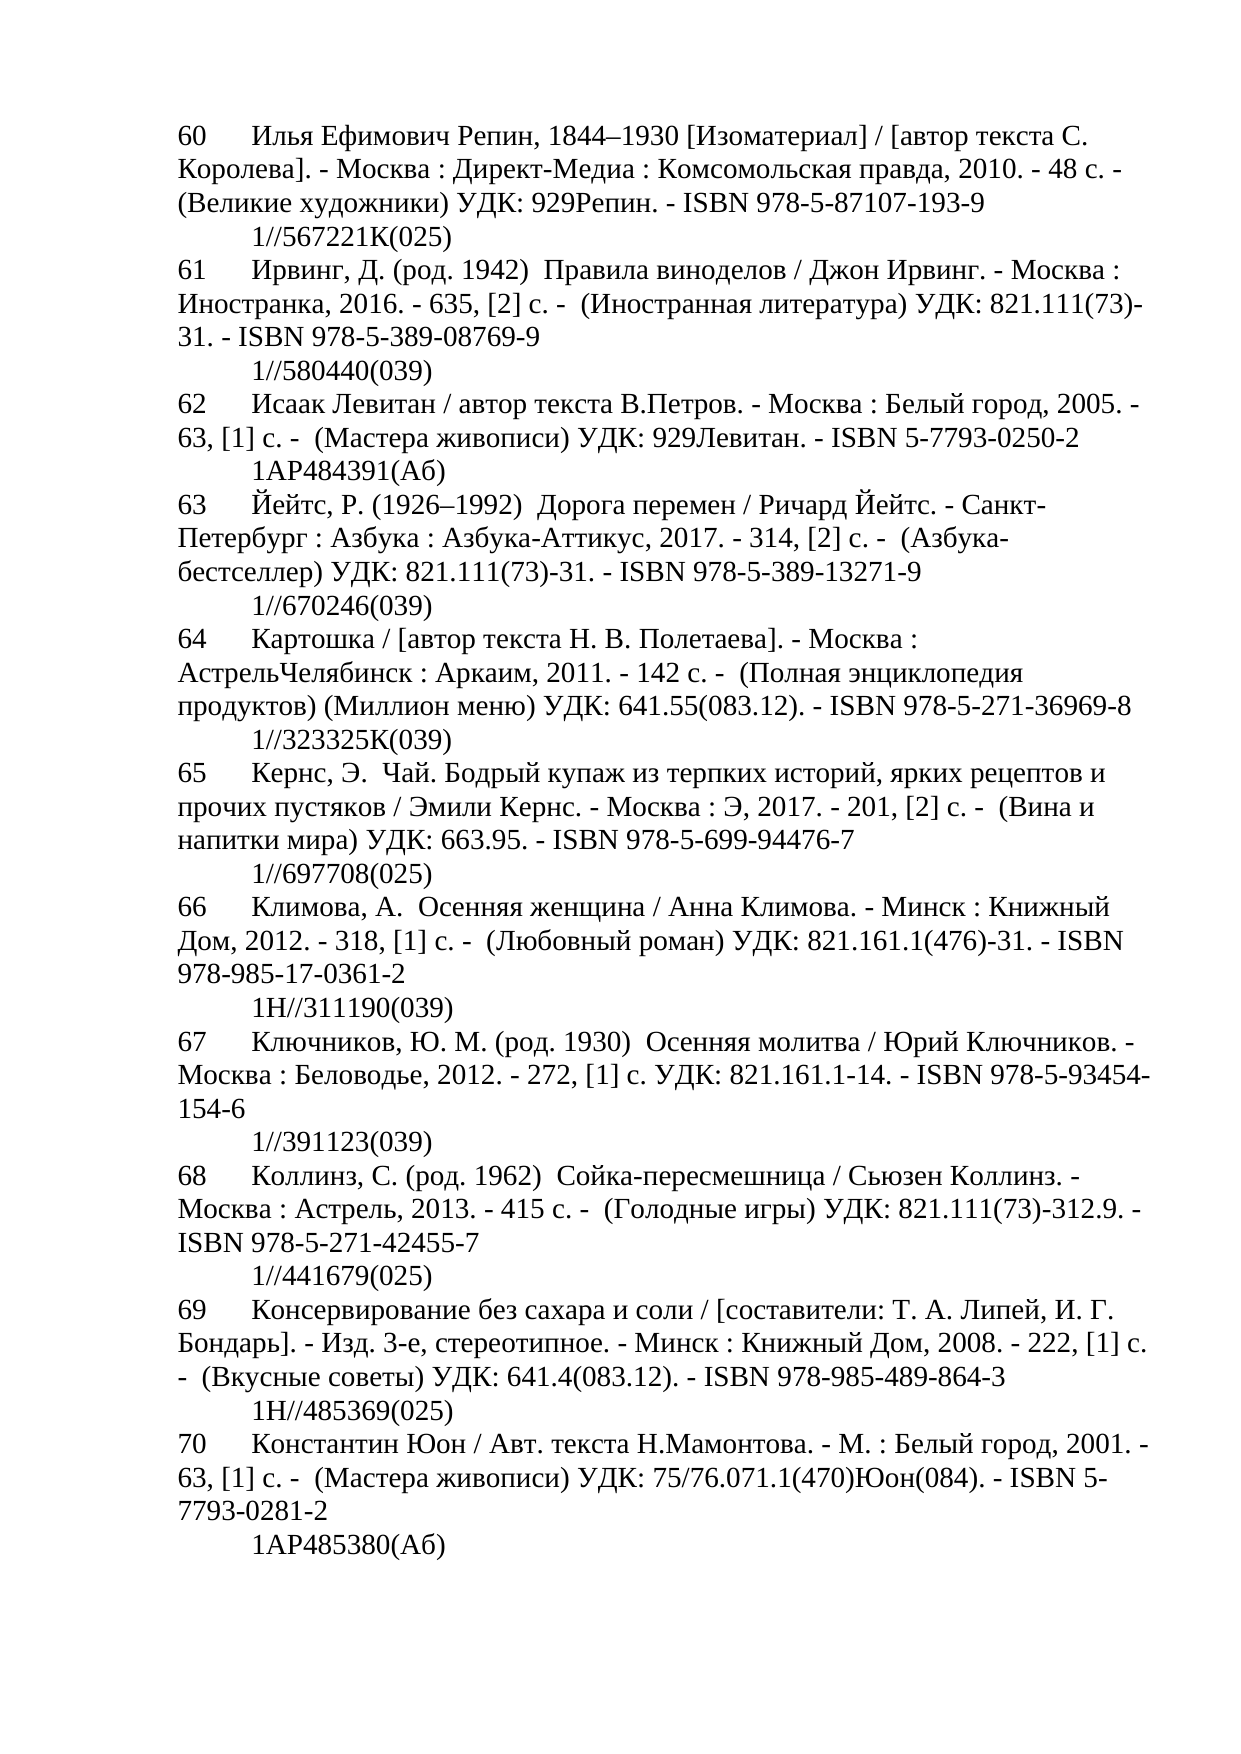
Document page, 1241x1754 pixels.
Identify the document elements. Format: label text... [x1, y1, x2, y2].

text 65 Кернс, Э. Чай. Бодрый купаж из терпких историй, ярких рецептов и прочих пустяков / Эмили Кернс. - Москва : Э, 2017. - 201, [2] с. - (Вина и напитки мира) УДК: 663.95. - ISBN 978-5-699-94476-7 [177, 755, 1152, 856]
text 1//441679(025) [177, 1258, 1152, 1292]
text 1//391123(039) [177, 1124, 1152, 1158]
text 63 Йейтс, Р. (1926–1992) Дорога перемен / Ричард Йейтс. - Санкт-Петербург : Азбука : Азбука-Аттикус, 2017. - 314, [2] с. - (Азбука-бестселлер) УДК: 821.111(73)-31. - ISBN 978-5-389-13271-9 1//670246(039) [177, 487, 1152, 621]
text 67 Ключников, Ю. М. (род. 1930) Осенняя молитва / Юрий Ключников. - Москва : Беловодье, 2012. - 272, [1] с. УДК: 821.161.1-14. - ISBN 978-5-93454-154-6 [177, 1024, 1152, 1124]
text 69 Консервирование без сахара и соли / [составители: Т. А. Липей, И. Г. Бондарь]. - Изд. 3-е, стереотипное. - Минск : Книжный Дом, 2008. - 222, [1] c. - (Вкусные советы) УДК: 641.4(083.12). - ISBN 978-985-489-864-3 1Н//485369(025) [177, 1292, 1152, 1426]
text 1//580440(039) [177, 353, 1152, 386]
text 62 Исаак Левитан / автор текста В.Петров. - Москва : Белый город, 2005. - 63, [1] с. - (Мастера живописи) УДК: 929Левитан. - ISBN 5-7793-0250-2 1АР484391(Аб) [177, 386, 1152, 487]
text 60 Илья Ефимович Репин, 1844–1930 [Изоматериал] / [автор текста С. Королева]. - Москва : Директ-Медиа : Комсомольская правда, 2010. - 48 с. - (Великие художники) УДК: 929Репин. - ISBN 978-5-87107-193-9 1//567221К(025) [177, 118, 1152, 252]
text 1Н//311190(039) [177, 990, 1152, 1024]
text 68 Коллинз, С. (род. 1962) Сойка-пересмешница / Сьюзен Коллинз. - Москва : Астрель, 2013. - 415 с. - (Голодные игры) УДК: 821.111(73)-312.9. - ISBN 978-5-271-42455-7 [177, 1158, 1152, 1258]
text 1АР485380(Аб) [177, 1527, 1152, 1560]
text 1//697708(025) [177, 856, 1152, 889]
text 66 Климова, А. Осенняя женщина / Анна Климова. - Минск : Книжный Дом, 2012. - 318, [1] с. - (Любовный роман) УДК: 821.161.1(476)-31. - ISBN 978-985-17-0361-2 [177, 889, 1152, 990]
text 61 Ирвинг, Д. (род. 1942) Правила виноделов / Джон Ирвинг. - Москва : Иностранка, 2016. - 635, [2] с. - (Иностранная литература) УДК: 821.111(73)-31. - ISBN 978-5-389-08769-9 [177, 252, 1152, 353]
text 70 Константин Юон / Авт. текста Н.Мамонтова. - М. : Белый город, 2001. - 63, [1] с. - (Мастера живописи) УДК: 75/76.071.1(470)Юон(084). - ISBN 5-7793-0281-2 [177, 1426, 1152, 1527]
text 64 Картошка / [автор текста Н. В. Полетаева]. - Москва : АстрельЧелябинск : Аркаим, 2011. - 142 с. - (Полная энциклопедия продуктов) (Миллион меню) УДК: 641.55(083.12). - ISBN 978-5-271-36969-8 1//323325К(039) [177, 621, 1152, 755]
